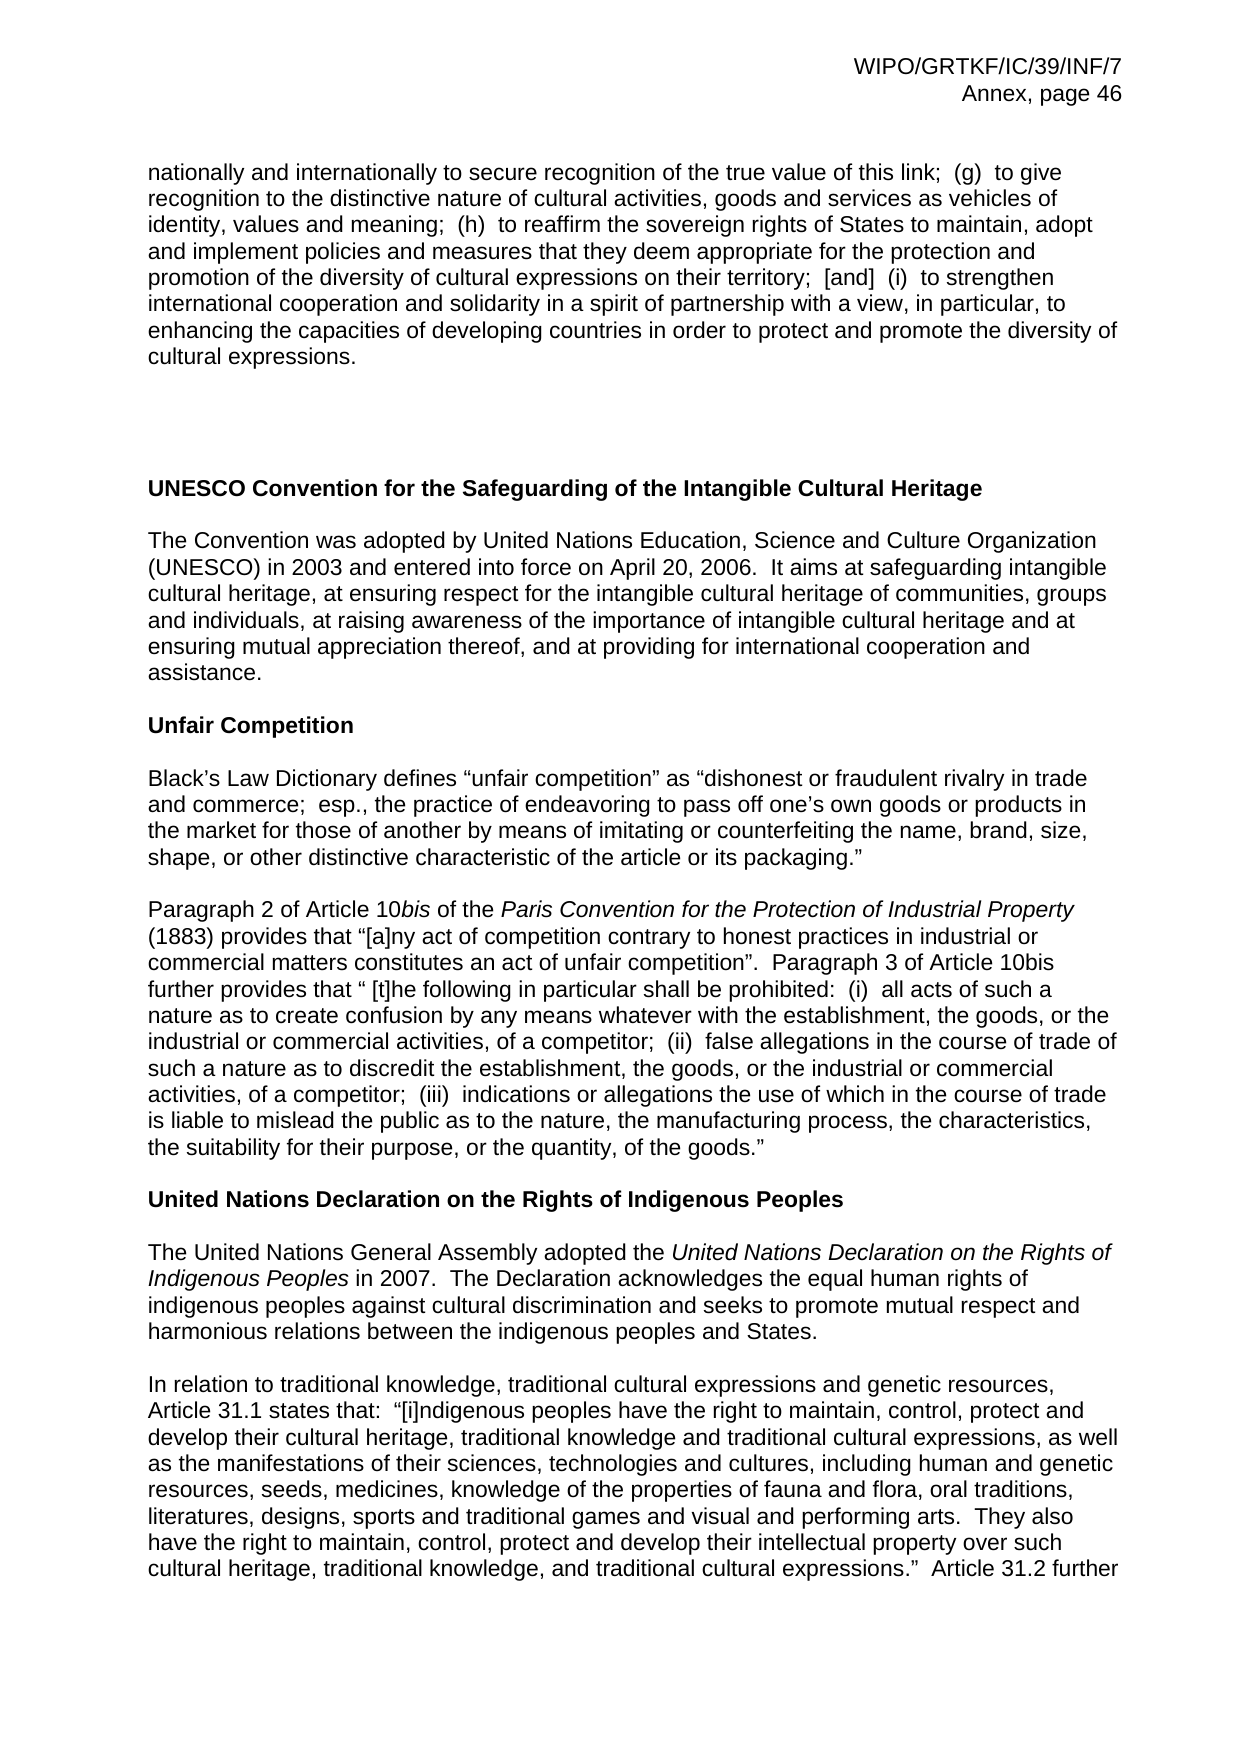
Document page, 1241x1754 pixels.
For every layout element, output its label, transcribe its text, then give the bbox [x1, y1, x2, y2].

text The United Nations General Assembly adopted the United Nations Declaration on the Rights of Indigenous Peoples in 2007. The Declaration acknowledges the equal human rights of indigenous peoples against cultural discrimination and seeks to promote mutual respect and harmonious relations between the indigenous peoples and States. [148, 1239, 1122, 1344]
text The Convention was adopted by United Nations Education, Science and Culture Organization (UNESCO) in 2003 and entered into force on April 20, 2006. It aims at safeguarding intangible cultural heritage, at ensuring respect for the intangible cultural heritage of communities, groups and individuals, at raising awareness of the importance of intangible cultural heritage and at ensuring mutual appreciation thereof, and at providing for international cooperation and assistance. [148, 527, 1122, 686]
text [148, 158, 1122, 369]
subtitle UNESCO Convention for the Safeguarding of the Intangible Cultural Heritage [148, 475, 1122, 501]
subtitle Unfair Competition [148, 712, 1122, 738]
text Paragraph 2 of Article 10bis of the Paris Convention for the Protection of Industrial Property (1883) provides that “[a]ny act of competition contrary to honest practices in industrial or commercial matters constitutes an act of unfair competition”. Paragraph 3 of Article 10bis further provides that “ [t]he following in particular shall be prohibited: (i) all acts of such a nature as to create confusion by any means whatever with the establishment, the goods, or the industrial or commercial activities, of a competitor; (ii) false allegations in the course of trade of such a nature as to discredit the establishment, the goods, or the industrial or commercial activities, of a competitor; (iii) indications or allegations the use of which in the course of trade is liable to mislead the public as to the nature, the manufacturing process, the characteristics, the suitability for their purpose, or the quantity, of the goods.” [148, 896, 1122, 1160]
subtitle United Nations Declaration on the Rights of Indigenous Peoples [148, 1186, 1122, 1213]
text Black’s Law Dictionary defines “unfair competition” as “dishonest or fraudulent rivalry in trade and commerce; esp., the practice of endeavoring to pass off one’s own goods or products in the market for those of another by means of imitating or counterfeiting the name, brand, size, shape, or other distinctive characteristic of the article or its packaging.” [148, 765, 1122, 870]
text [148, 1371, 1122, 1582]
